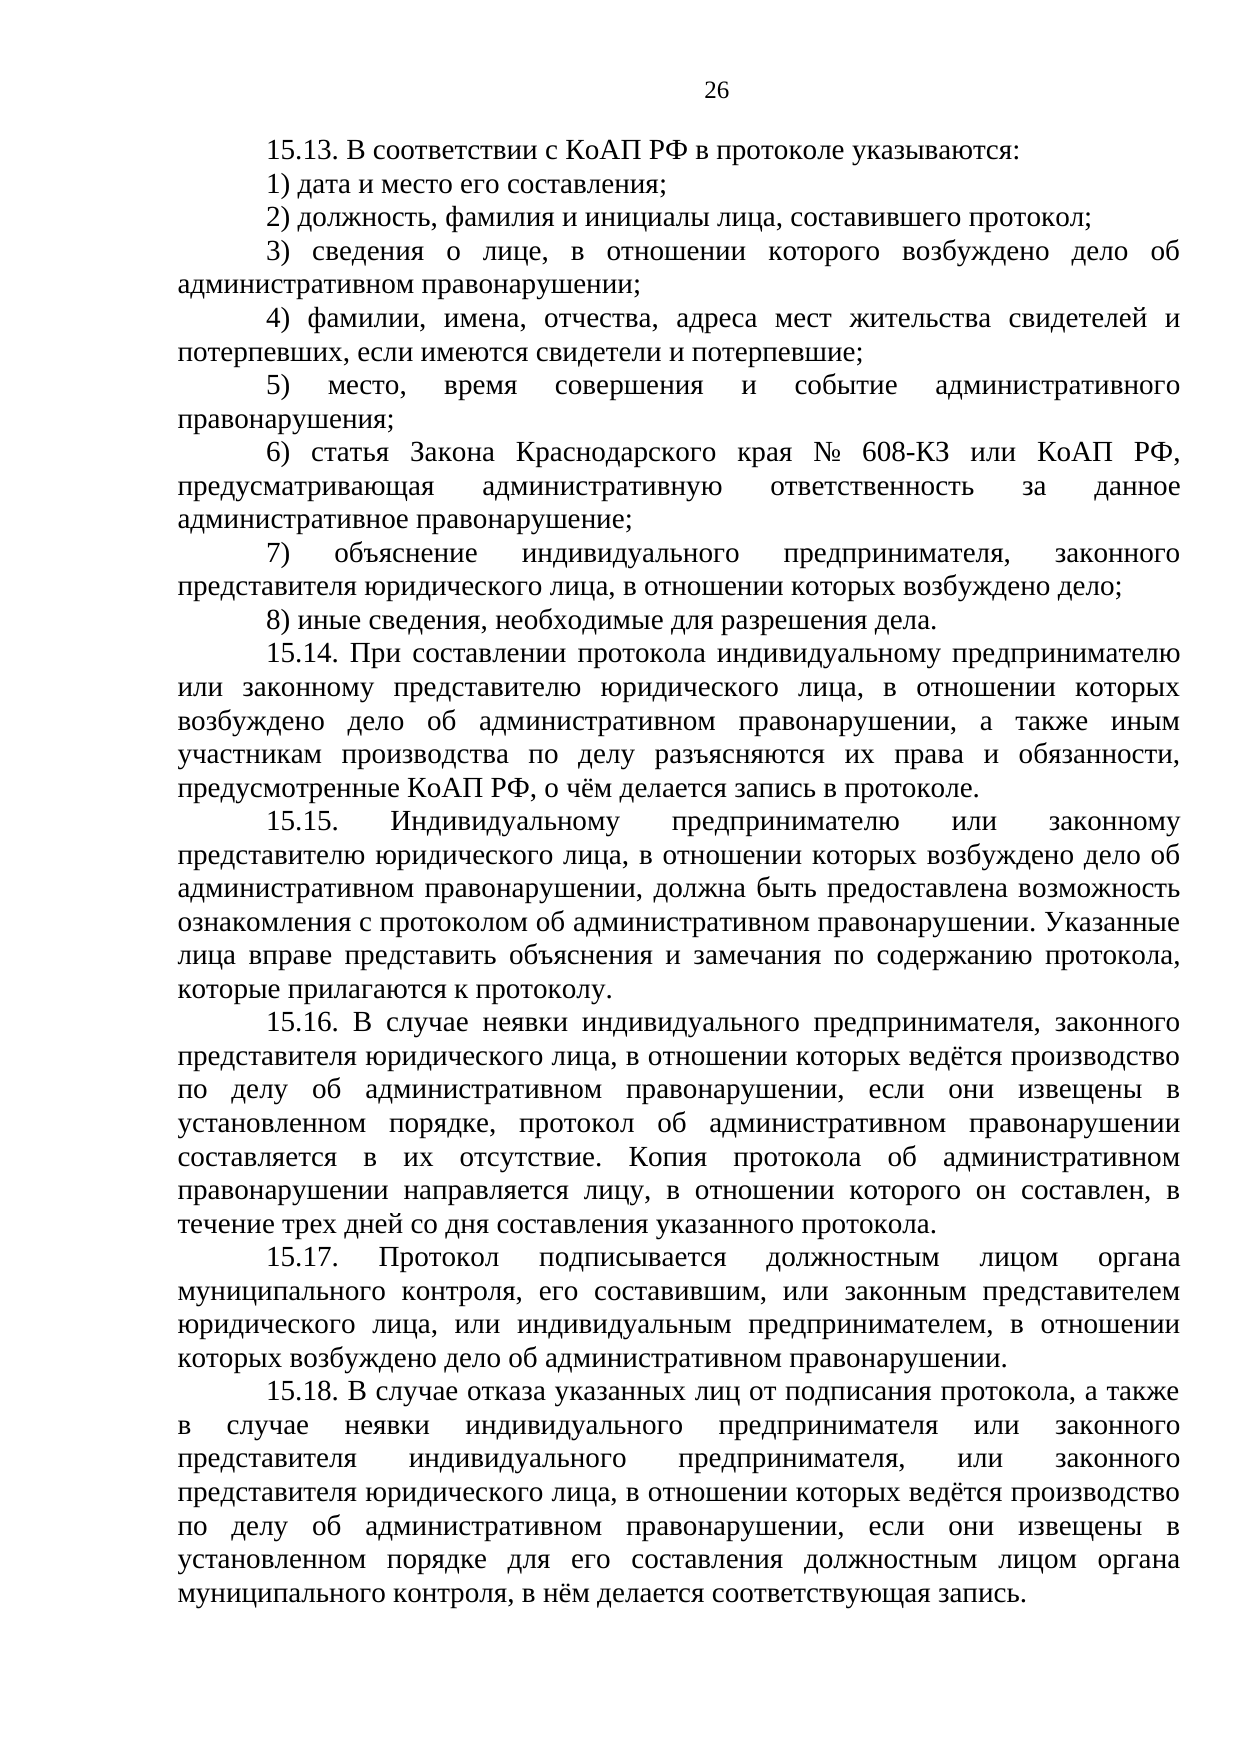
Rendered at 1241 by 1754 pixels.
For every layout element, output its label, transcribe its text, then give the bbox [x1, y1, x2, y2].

text 1) дата и место его составления; [177, 166, 1181, 199]
text 8) иные сведения, необходимые для разрешения дела. [177, 602, 1181, 636]
text 5) место, время совершения и событие административного правонарушения; [177, 367, 1181, 434]
text 4) фамилии, имена, отчества, адреса мест жительства свидетелей и потерпевших, если имеются свидетели и потерпевшие; [177, 300, 1181, 367]
text 2) должность, фамилия и инициалы лица, составившего протокол; [177, 199, 1181, 233]
text 7) объяснение индивидуального предпринимателя, законного представителя юридического лица, в отношении которых возбуждено дело; [177, 535, 1181, 602]
text 15.14. При составлении протокола индивидуальному предпринимателю или законному представителю юридического лица, в отношении которых возбуждено дело об административном правонарушении, а также иным участникам производства по делу разъясняются их права и обязанности, предусмотренные КоАП РФ, о чём делается запись в протоколе. [177, 636, 1181, 803]
text 15.16. В случае неявки индивидуального предпринимателя, законного представителя юридического лица, в отношении которых ведётся производство по делу об административном правонарушении, если они извещены в установленном порядке, протокол об административном правонарушении составляется в их отсутствие. Копия протокола об административном правонарушении направляется лицу, в отношении которого он составлен, в течение трех дней со дня составления указанного протокола. [177, 1004, 1181, 1239]
text 15.13. В соответствии с КоАП РФ в протоколе указываются: [177, 132, 1181, 166]
text 6) статья Закона Краснодарского края № 608-КЗ или КоАП РФ, предусматривающая административную ответственность за данное административное правонарушение; [177, 434, 1181, 535]
text 15.15. Индивидуальному предпринимателю или законному представителю юридического лица, в отношении которых возбуждено дело об административном правонарушении, должна быть предоставлена возможность ознакомления с протоколом об административном правонарушении. Указанные лица вправе представить объяснения и замечания по содержанию протокола, которые прилагаются к протоколу. [177, 803, 1181, 1004]
text 3) сведения о лице, в отношении которого возбуждено дело об административном правонарушении; [177, 233, 1181, 300]
text 15.18. В случае отказа указанных лиц от подписания протокола, а также в случае неявки индивидуального предпринимателя или законного представителя индивидуального предпринимателя, или законного представителя юридического лица, в отношении которых ведётся производство по делу об административном правонарушении, если они извещены в установленном порядке для его составления должностным лицом органа муниципального контроля, в нём делается соответствующая запись. [177, 1373, 1181, 1608]
text 15.17. Протокол подписывается должностным лицом органа муниципального контроля, его составившим, или законным представителем юридического лица, или индивидуальным предпринимателем, в отношении которых возбуждено дело об административном правонарушении. [177, 1239, 1181, 1373]
